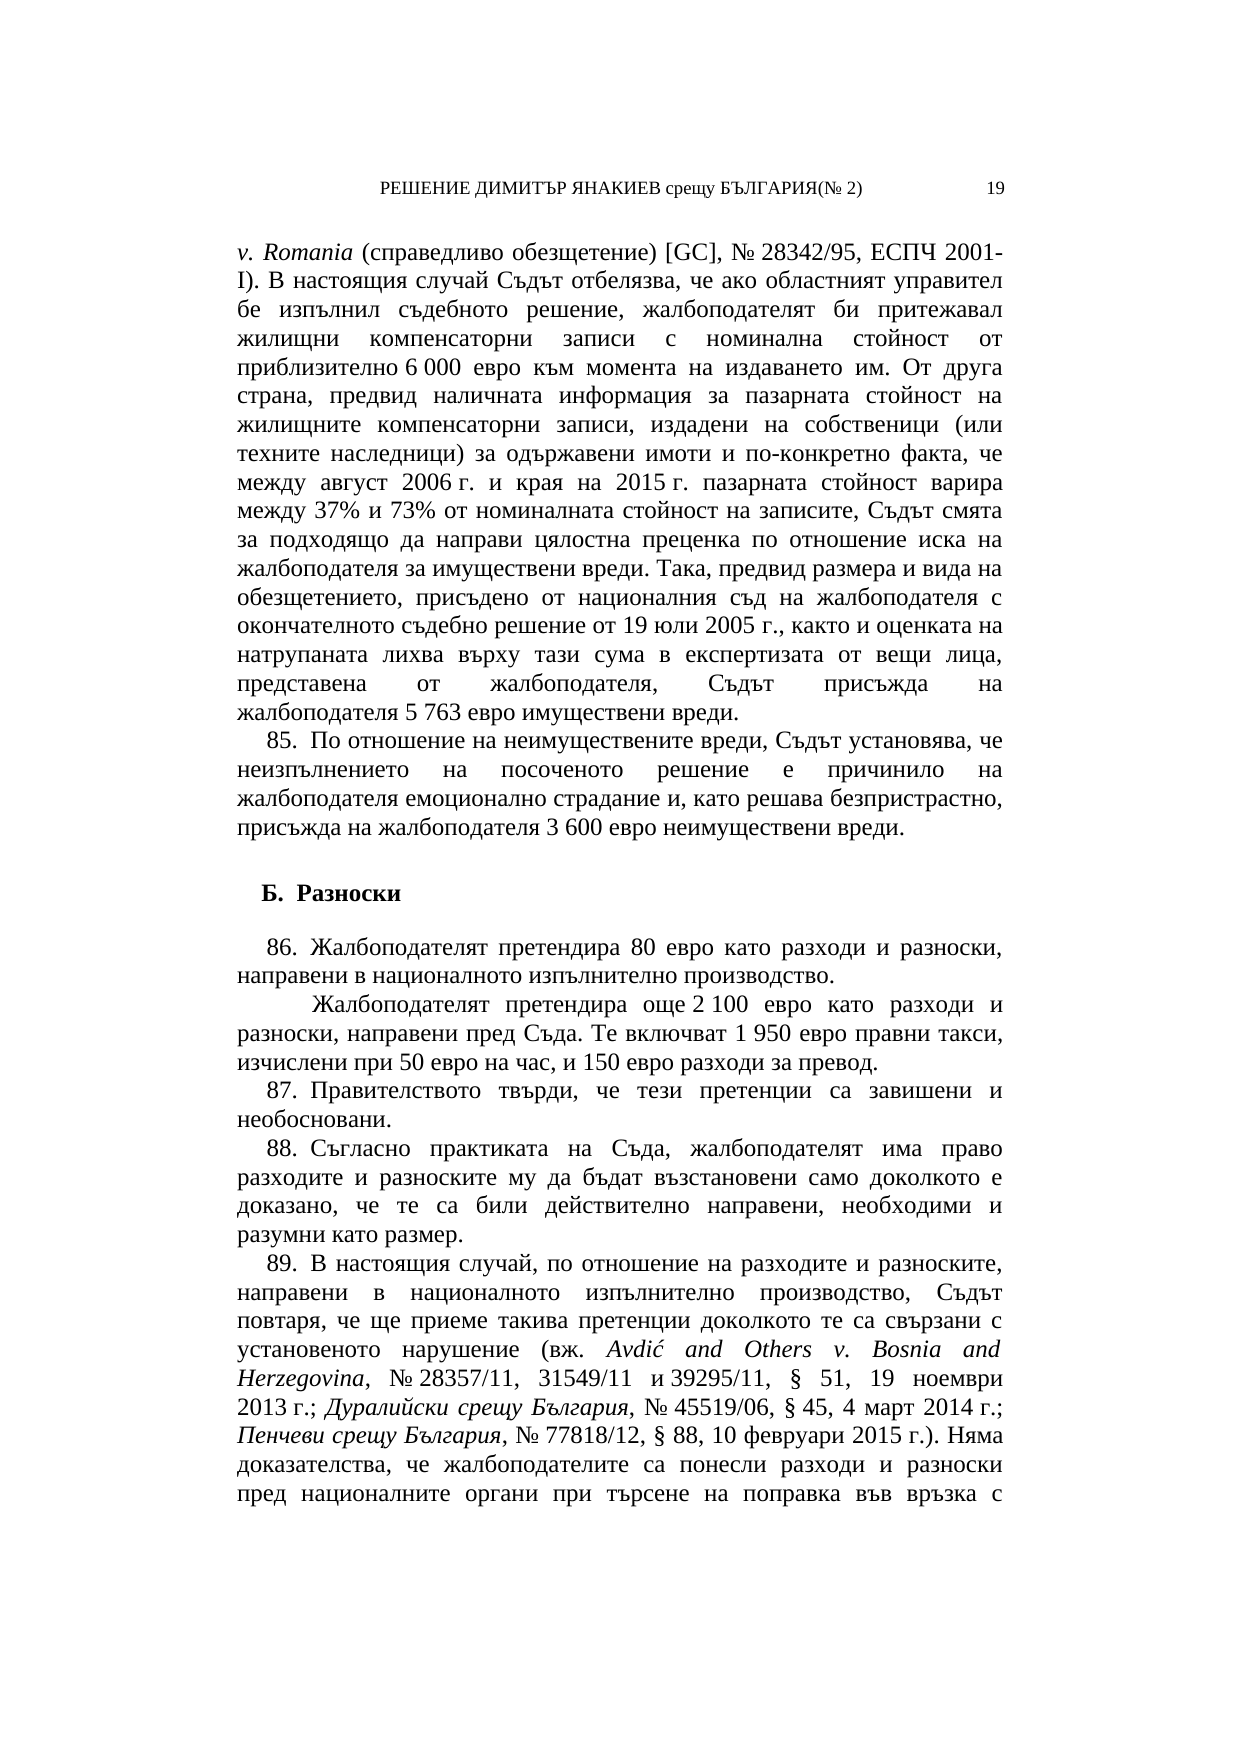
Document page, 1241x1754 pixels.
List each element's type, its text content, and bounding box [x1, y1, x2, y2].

text 86. Жалбоподателят претендира 80 евро като разходи и разноски, направени в националното изпълнително производство. Жалбоподателят претендира още 2 100 евро като разходи и разноски, направени пред Съда. Те включват 1 950 евро правни такси, изчислени при 50 евро на час, и 150 евро разходи за превод. [237, 932, 1003, 1076]
subtitle Б. Разноски [261, 878, 1003, 907]
text 87. Правителството твърди, че тези претенции са завишени и необосновани. [237, 1076, 1003, 1133]
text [237, 237, 1003, 726]
text 85. По отношение на неимуществените вреди, Съдът установява, че неизпълнението на посоченото решение е причинило на жалбоподателя емоционално страдание и, като решава безпристрастно, присъжда на жалбоподателя 3 600 евро неимуществени вреди. [237, 726, 1003, 841]
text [237, 1248, 1003, 1507]
text 88. Съгласно практиката на Съда, жалбоподателят има право разходите и разноските му да бъдат възстановени само доколкото е доказано, че те са били действително направени, необходими и разумни като размер. [237, 1133, 1003, 1248]
